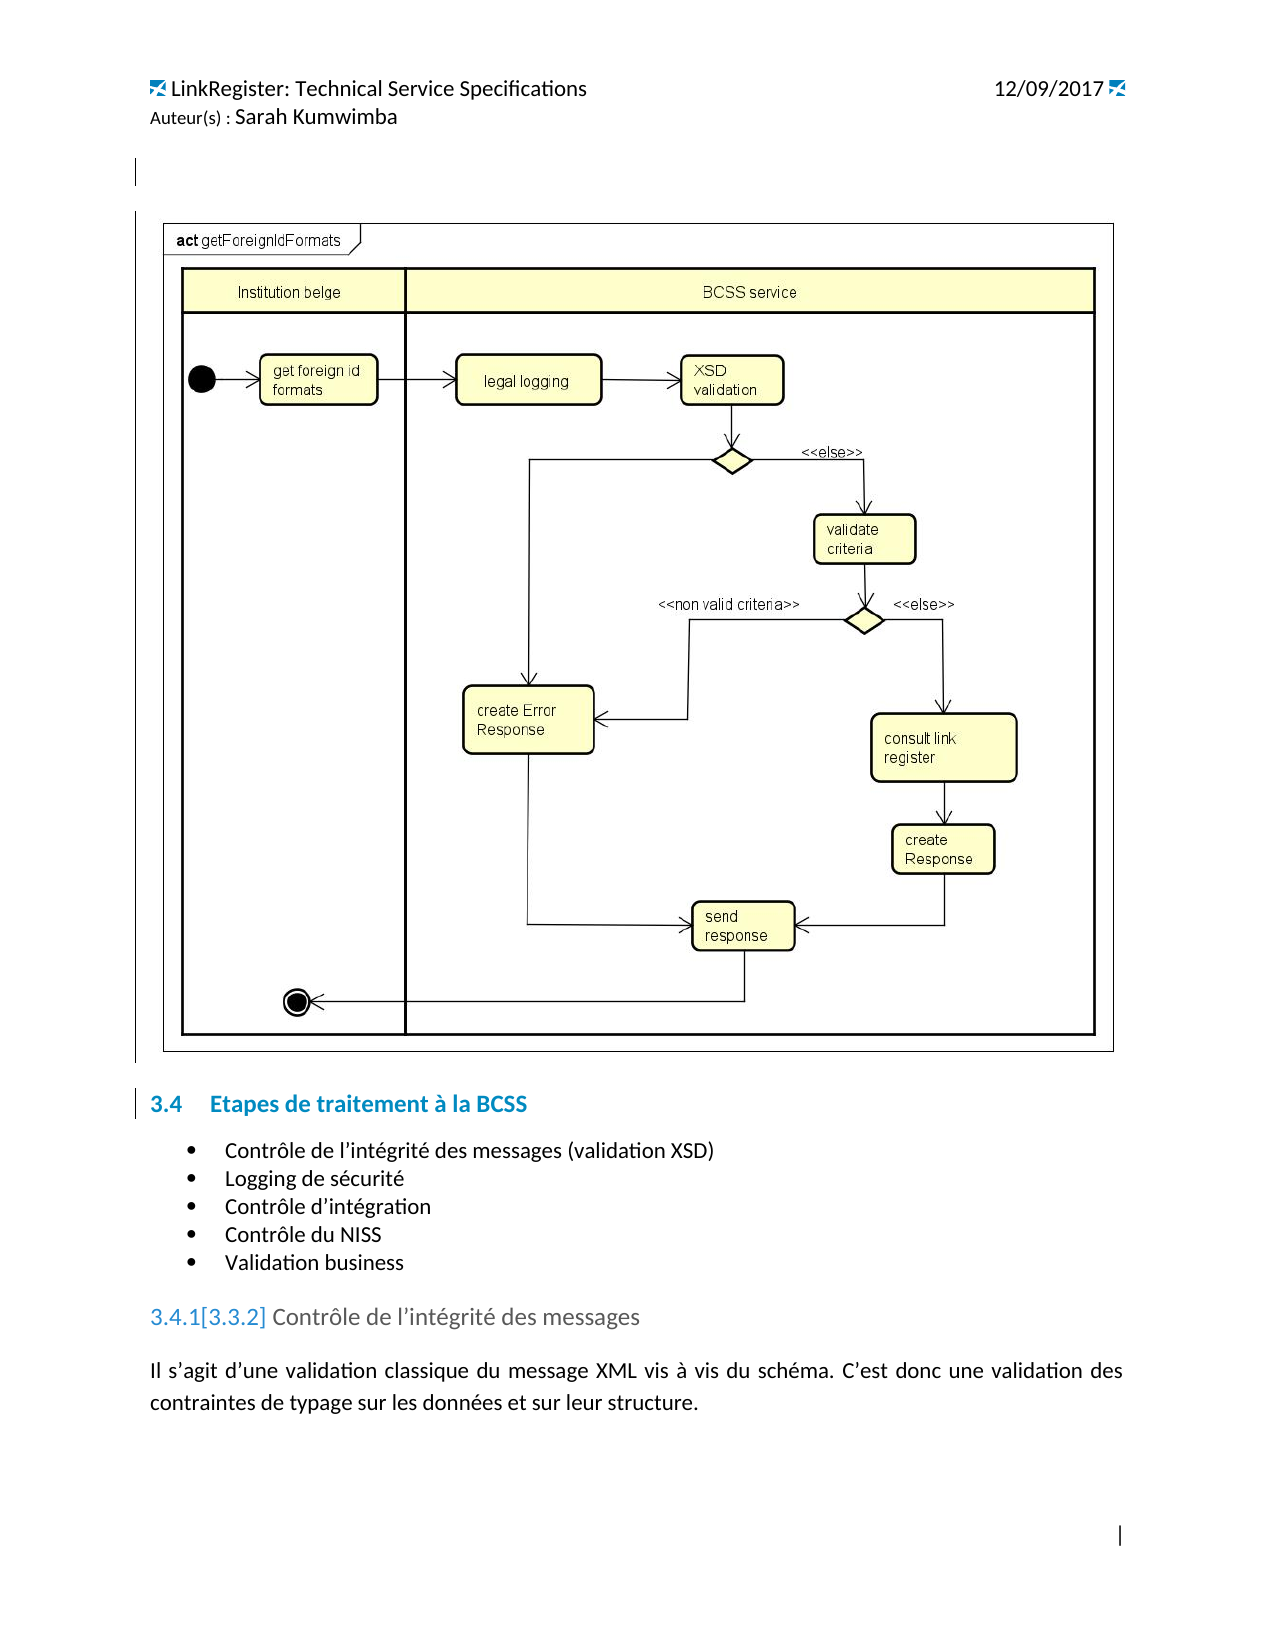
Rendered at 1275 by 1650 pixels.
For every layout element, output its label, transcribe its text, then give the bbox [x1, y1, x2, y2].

picture [1109, 83, 1125, 96]
list Logging de sécurité [187, 1164, 1125, 1192]
list Contrôle du NISS [187, 1220, 1125, 1248]
list Validation business [187, 1248, 1125, 1276]
subtitle Etapes de traitement à la BCSS [150, 1088, 1125, 1119]
list Contrôle de l’intégrité des messages (validation XSD) [187, 1136, 1125, 1164]
text Il s’agit d’une validation classique du message XML vis à vis du schéma. C’est donc une validation des contraintes de typage sur les données et sur leur structure. [150, 1356, 1125, 1417]
picture [150, 85, 166, 96]
picture [150, 210, 1125, 1064]
subtitle Contrôle de l’intégrité des messages [150, 1301, 1125, 1331]
list Contrôle d’intégration [187, 1192, 1125, 1220]
